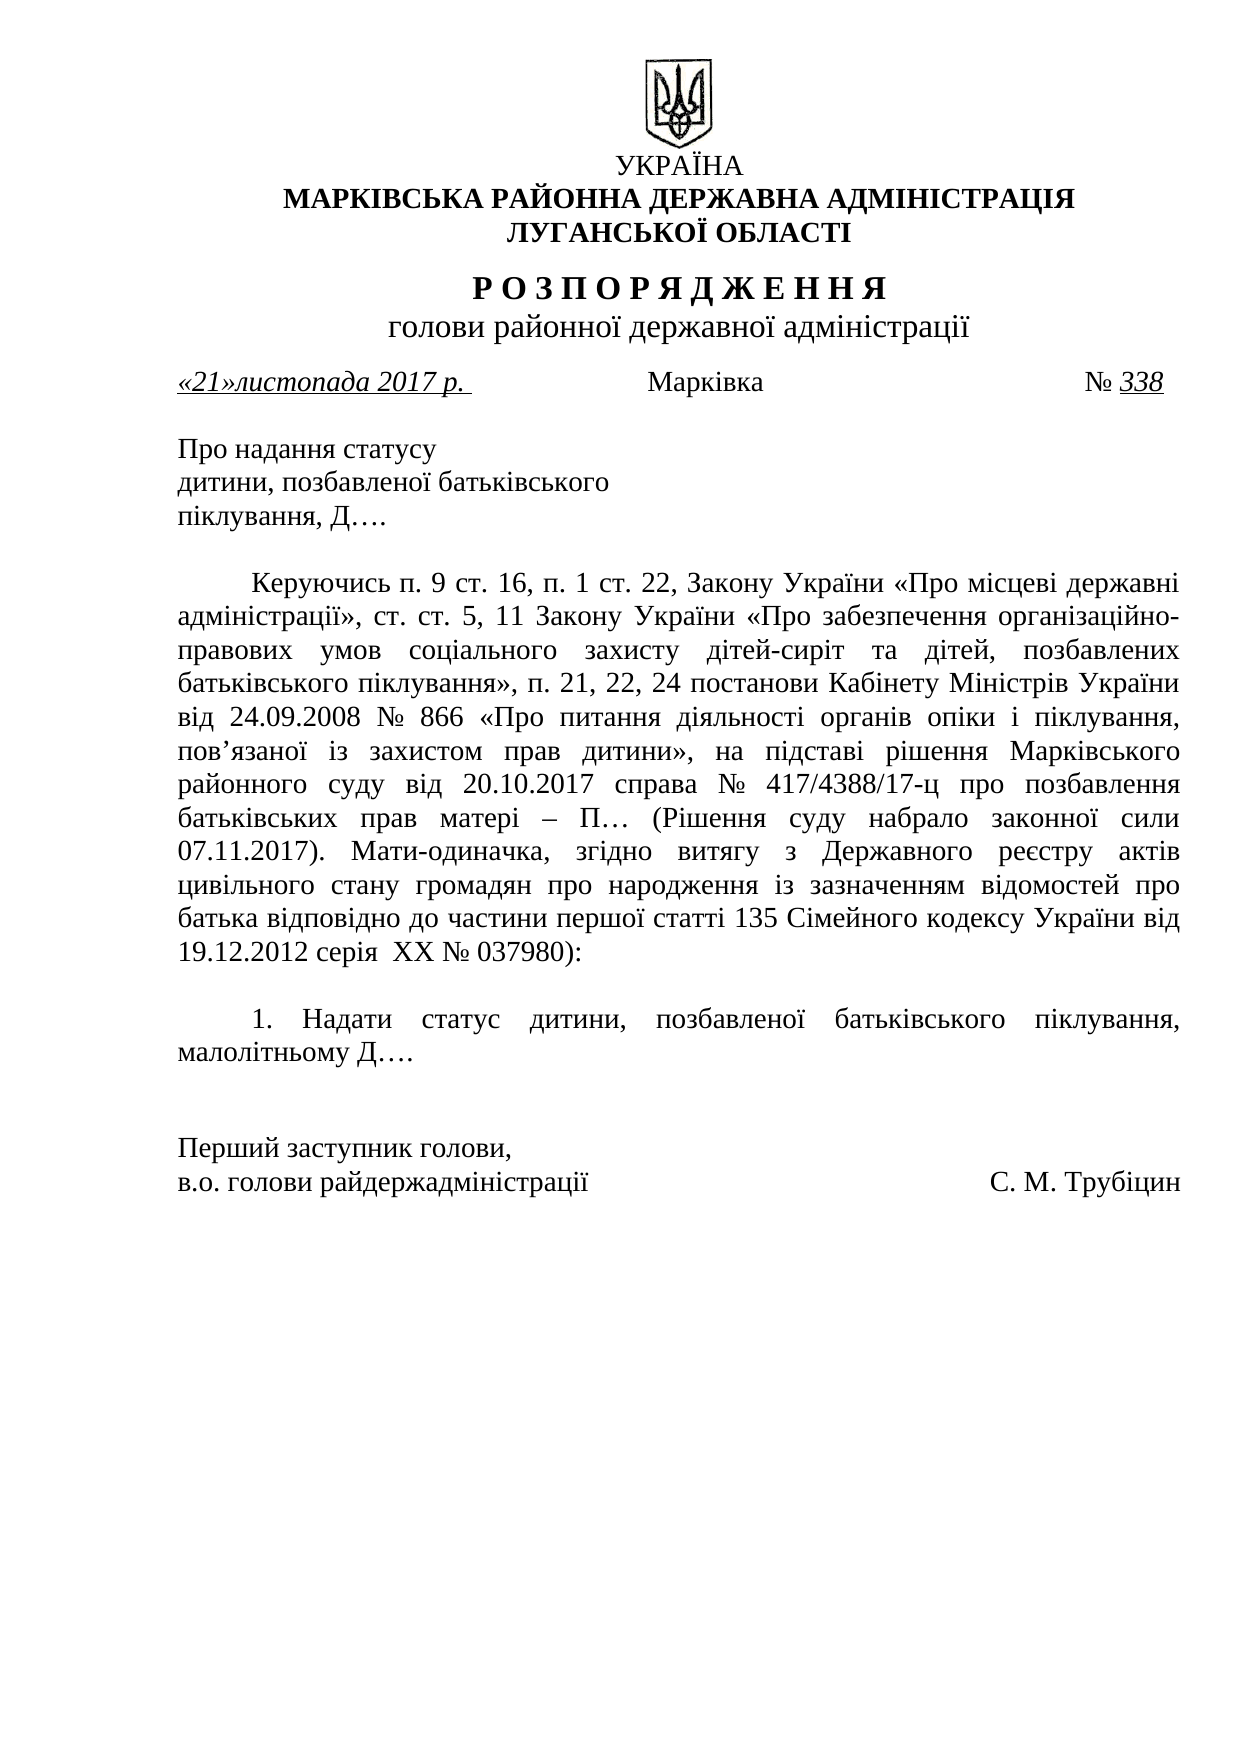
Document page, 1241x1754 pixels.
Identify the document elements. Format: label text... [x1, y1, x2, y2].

text «21»листопада 2017 р. Марківка № 338 [177, 364, 1181, 397]
picture [645, 59, 713, 149]
text дитини, позбавленої батьківського [177, 464, 1181, 498]
text ЛУГАНСЬКОЇ ОБЛАСТІ [177, 215, 1181, 249]
text Р О З П О Р Я Д Ж Е Н Н Я [177, 268, 1181, 306]
text МАРКІВСЬКА РАЙОННА ДЕРЖАВНА АДМІНІСТРАЦІЯ [177, 182, 1181, 215]
text Керуючись п. 9 ст. 16, п. 1 ст. 22, Закону України «Про місцеві державні адміністрації», ст. ст. 5, 11 Закону України «Про забезпечення організаційно-правових умов соціального захисту дітей-сиріт та дітей, позбавлених батьківського піклування», п. 21, 22, 24 постанови Кабінету Міністрів України від 24.09.2008 № 866 «Про питання діяльності органів опіки і піклування, пов’язаної із захистом прав дитини», на підставі рішення Марківського районного суду від 20.10.2017 справа № 417/4388/17-ц про позбавлення батьківських прав матері – П… (Рішення суду набрало законної сили 07.11.2017). Мати-одиначка, згідно витягу з Державного реєстру актів цивільного стану громадян про народження із зазначенням відомостей про батька відповідно до частини першої статті 135 Сімейного кодексу України від 19.12.2012 серія ХХ № 037980): [177, 565, 1181, 967]
text Про надання статусу [177, 431, 1181, 464]
text 1. Надати статус дитини, позбавленої батьківського піклування, малолітньому Д…. [177, 1001, 1181, 1068]
text піклування, Д…. [177, 498, 1181, 531]
text в.о. голови райдержадміністрації С. М. Трубіцин [177, 1164, 1181, 1197]
text УКРАЇНА [177, 148, 1181, 182]
text голови районної державної адміністрації [177, 306, 1181, 344]
text Перший заступник голови, [177, 1130, 1181, 1164]
